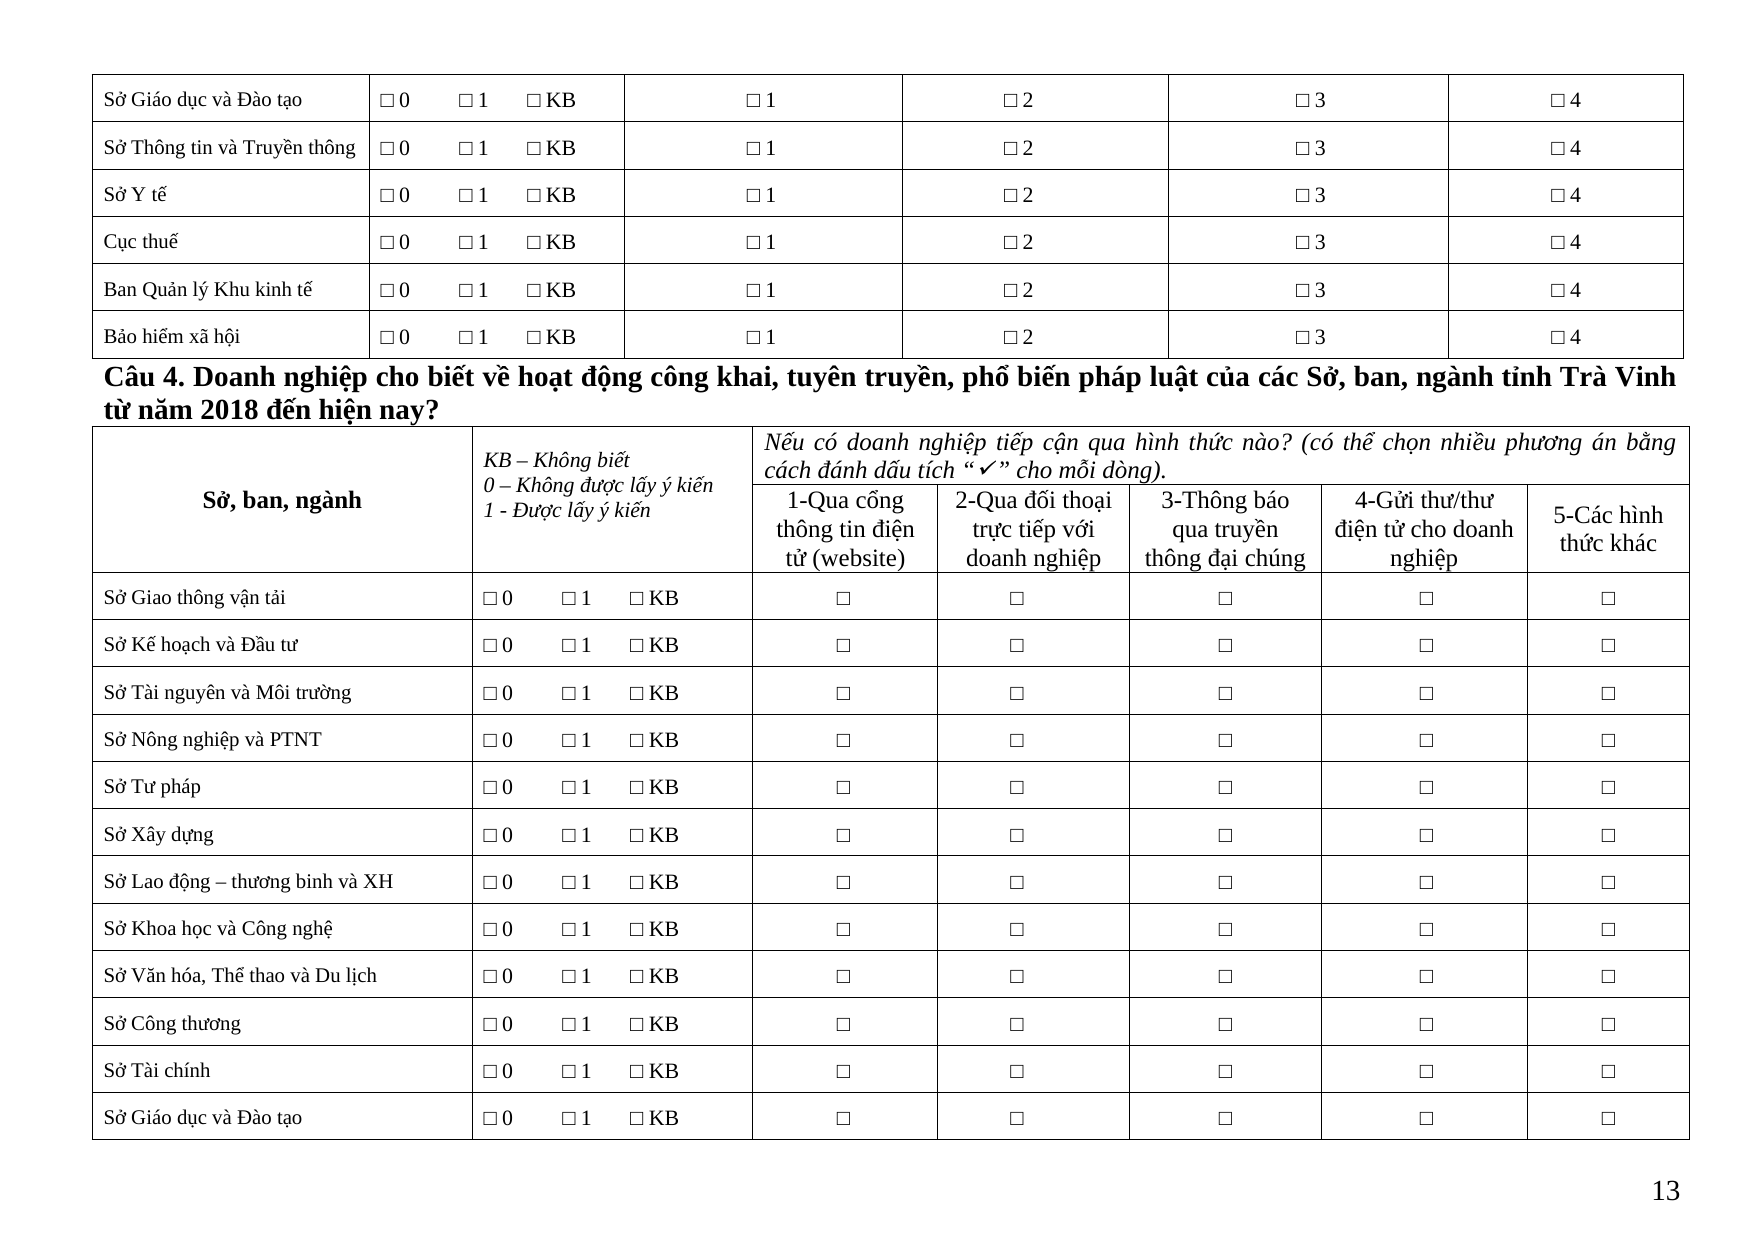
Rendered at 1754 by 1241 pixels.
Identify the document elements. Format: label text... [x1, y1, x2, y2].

table_cell □ [938, 620, 1129, 666]
table_cell □ [1528, 667, 1689, 713]
table_cell □ 4 [1449, 75, 1683, 121]
table_cell □ [1528, 573, 1689, 619]
table_cell □ [1528, 715, 1689, 761]
table_cell □ [1528, 856, 1689, 903]
table_cell □ 1 [625, 170, 902, 216]
table_cell □ [1130, 715, 1321, 761]
table_cell □ [753, 667, 937, 713]
table_cell □ [1130, 667, 1321, 713]
table_cell Sở Giáo dục và Đào tạo [93, 1093, 472, 1139]
table_cell □ 3 [1169, 170, 1448, 216]
table_cell □ 4 [1449, 264, 1683, 310]
table_cell □ 0 □ 1 □ KB [473, 620, 752, 666]
table_cell □ 1 [625, 122, 902, 168]
table_cell □ [753, 715, 937, 761]
table_cell □ [1322, 715, 1527, 761]
table_cell □ 0 □ 1 □ KB [473, 998, 752, 1044]
table_cell □ 0 □ 1 □ KB [473, 715, 752, 761]
table_cell □ [1322, 998, 1527, 1044]
table_cell Sở Giáo dục và Đào tạo [93, 75, 369, 121]
table_cell □ [938, 1046, 1129, 1092]
table_cell □ 1 [625, 75, 902, 121]
table_cell □ [938, 951, 1129, 997]
table_cell □ 3 [1169, 264, 1448, 310]
table_cell □ [753, 809, 937, 855]
table_cell □ [1528, 762, 1689, 808]
table_cell □ 0 □ 1 □ KB [370, 311, 624, 358]
table_cell □ 0 □ 1 □ KB [473, 951, 752, 997]
table_cell Sở Tài nguyên và Môi trường [93, 667, 472, 713]
table_cell □ [1322, 762, 1527, 808]
table_cell □ 2 [903, 170, 1168, 216]
table_cell □ 0 □ 1 □ KB [473, 667, 752, 713]
table_cell □ [1130, 904, 1321, 950]
table_cell 5-Các hình thức khác [1528, 485, 1689, 572]
table_cell □ 3 [1169, 217, 1448, 263]
table_cell □ [938, 667, 1129, 713]
table_cell □ [1130, 762, 1321, 808]
table_cell □ [753, 904, 937, 950]
table_cell □ 1 [625, 217, 902, 263]
table_cell 2-Qua đối thoại trực tiếp với doanh nghiệp [938, 485, 1129, 572]
table_cell 3-Thông báo qua truyền thông đại chúng [1130, 485, 1321, 572]
table_cell Sở Tư pháp [93, 762, 472, 808]
table_cell □ [1130, 951, 1321, 997]
table_cell □ 2 [903, 264, 1168, 310]
table_cell □ 0 □ 1 □ KB [473, 1093, 752, 1139]
table_cell □ 2 [903, 75, 1168, 121]
table_cell □ [1528, 951, 1689, 997]
table_cell □ [753, 998, 937, 1044]
table_cell Sở Xây dựng [93, 809, 472, 855]
table_cell □ 4 [1449, 311, 1683, 358]
table_cell □ 0 □ 1 □ KB [370, 75, 624, 121]
table_cell □ [938, 856, 1129, 903]
table_header KB – Không biết 0 – Không được lấy ý kiến 1 - Được lấy ý kiến [473, 427, 752, 572]
table_cell Cục thuế [93, 217, 369, 263]
table_cell □ 0 □ 1 □ KB [370, 264, 624, 310]
table_cell □ [1130, 1046, 1321, 1092]
table_cell □ [938, 762, 1129, 808]
table_cell □ 0 □ 1 □ KB [370, 170, 624, 216]
table_cell □ [938, 998, 1129, 1044]
table_cell □ 3 [1169, 75, 1448, 121]
table_cell □ 4 [1449, 170, 1683, 216]
table_cell □ [938, 573, 1129, 619]
table_cell □ [1322, 573, 1527, 619]
table_cell □ [1130, 809, 1321, 855]
table_cell □ 0 □ 1 □ KB [473, 762, 752, 808]
table_cell □ 0 □ 1 □ KB [473, 904, 752, 950]
table_cell □ [753, 762, 937, 808]
table_cell □ [938, 904, 1129, 950]
text Câu 4. Doanh nghiệp cho biết về hoạt động công khai, tuyên truyền, phổ biến pháp luật của các Sở, ban, ngành tỉnh Trà Vinh từ năm 2018 đến hiện nay? [103, 359, 1680, 426]
table_cell Sở Lao động – thương binh và XH [93, 856, 472, 903]
table_cell □ [1528, 809, 1689, 855]
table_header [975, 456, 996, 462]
table_cell □ [1322, 951, 1527, 997]
table_cell □ [1528, 904, 1689, 950]
table_header Sở, ban, ngành [93, 427, 472, 572]
table_cell Sở Khoa học và Công nghệ [93, 904, 472, 950]
table_cell Sở Công thương [93, 998, 472, 1044]
table_cell □ 2 [903, 217, 1168, 263]
table_cell □ 0 □ 1 □ KB [370, 217, 624, 263]
table_cell Sở Giao thông vận tải [93, 573, 472, 619]
table_cell □ [1322, 620, 1527, 666]
table_cell □ 3 [1169, 311, 1448, 358]
table_cell Bảo hiểm xã hội [93, 311, 369, 358]
table_cell Sở Tài chính [93, 1046, 472, 1092]
table_cell □ [1528, 620, 1689, 666]
table_header Nếu có doanh nghiệp tiếp cận qua hình thức nào? (có thể chọn nhiều phương án bằng cách đánh dấu tích “” cho mỗi dòng). [1167, 427, 1689, 484]
table_cell 1-Qua cổng thông tin điện tử (website) [753, 485, 937, 572]
table_cell □ [753, 1093, 937, 1139]
table_cell □ [1130, 856, 1321, 903]
table_cell □ 1 [625, 264, 902, 310]
table_cell □ 0 □ 1 □ KB [473, 809, 752, 855]
table_cell □ [1322, 809, 1527, 855]
table_cell □ [753, 951, 937, 997]
table_cell □ [938, 1093, 1129, 1139]
table_cell □ 0 □ 1 □ KB [473, 1046, 752, 1092]
table_cell □ [938, 715, 1129, 761]
table_cell □ [1130, 998, 1321, 1044]
table_cell □ [753, 573, 937, 619]
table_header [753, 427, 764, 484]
table_cell □ [938, 809, 1129, 855]
table_cell Sở Y tế [93, 170, 369, 216]
table_cell □ [1130, 573, 1321, 619]
table_cell Sở Nông nghiệp và PTNT [93, 715, 472, 761]
table_cell □ [1528, 1046, 1689, 1092]
table_cell □ [1528, 1093, 1689, 1139]
table_cell □ [753, 620, 937, 666]
table_cell □ [1322, 904, 1527, 950]
table_cell □ 3 [1169, 122, 1448, 168]
table_cell □ 1 [625, 311, 902, 358]
table_cell Sở Văn hóa, Thể thao và Du lịch [93, 951, 472, 997]
table_cell □ 4 [1449, 122, 1683, 168]
table_cell □ 4 [1449, 217, 1683, 263]
table_cell □ [1322, 1093, 1527, 1139]
table_cell □ [1130, 620, 1321, 666]
table_cell □ 0 □ 1 □ KB [473, 856, 752, 903]
table_cell □ [753, 856, 937, 903]
table_cell □ [753, 1046, 937, 1092]
table_cell □ [1528, 998, 1689, 1044]
table_cell □ 0 □ 1 □ KB [473, 573, 752, 619]
table_cell 4-Gửi thư/thư điện tử cho doanh nghiệp [1322, 485, 1527, 572]
table_cell □ 2 [903, 122, 1168, 168]
table_cell □ [1130, 1093, 1321, 1139]
table_cell Ban Quản lý Khu kinh tế [93, 264, 369, 310]
table_cell □ [1322, 667, 1527, 713]
table_cell □ 2 [903, 311, 1168, 358]
table_cell □ 0 □ 1 □ KB [370, 122, 624, 168]
table_cell □ [1322, 856, 1527, 903]
table_cell Sở Thông tin và Truyền thông [93, 122, 369, 168]
table_cell □ [1322, 1046, 1527, 1092]
table_cell Sở Kế hoạch và Đầu tư [93, 620, 472, 666]
